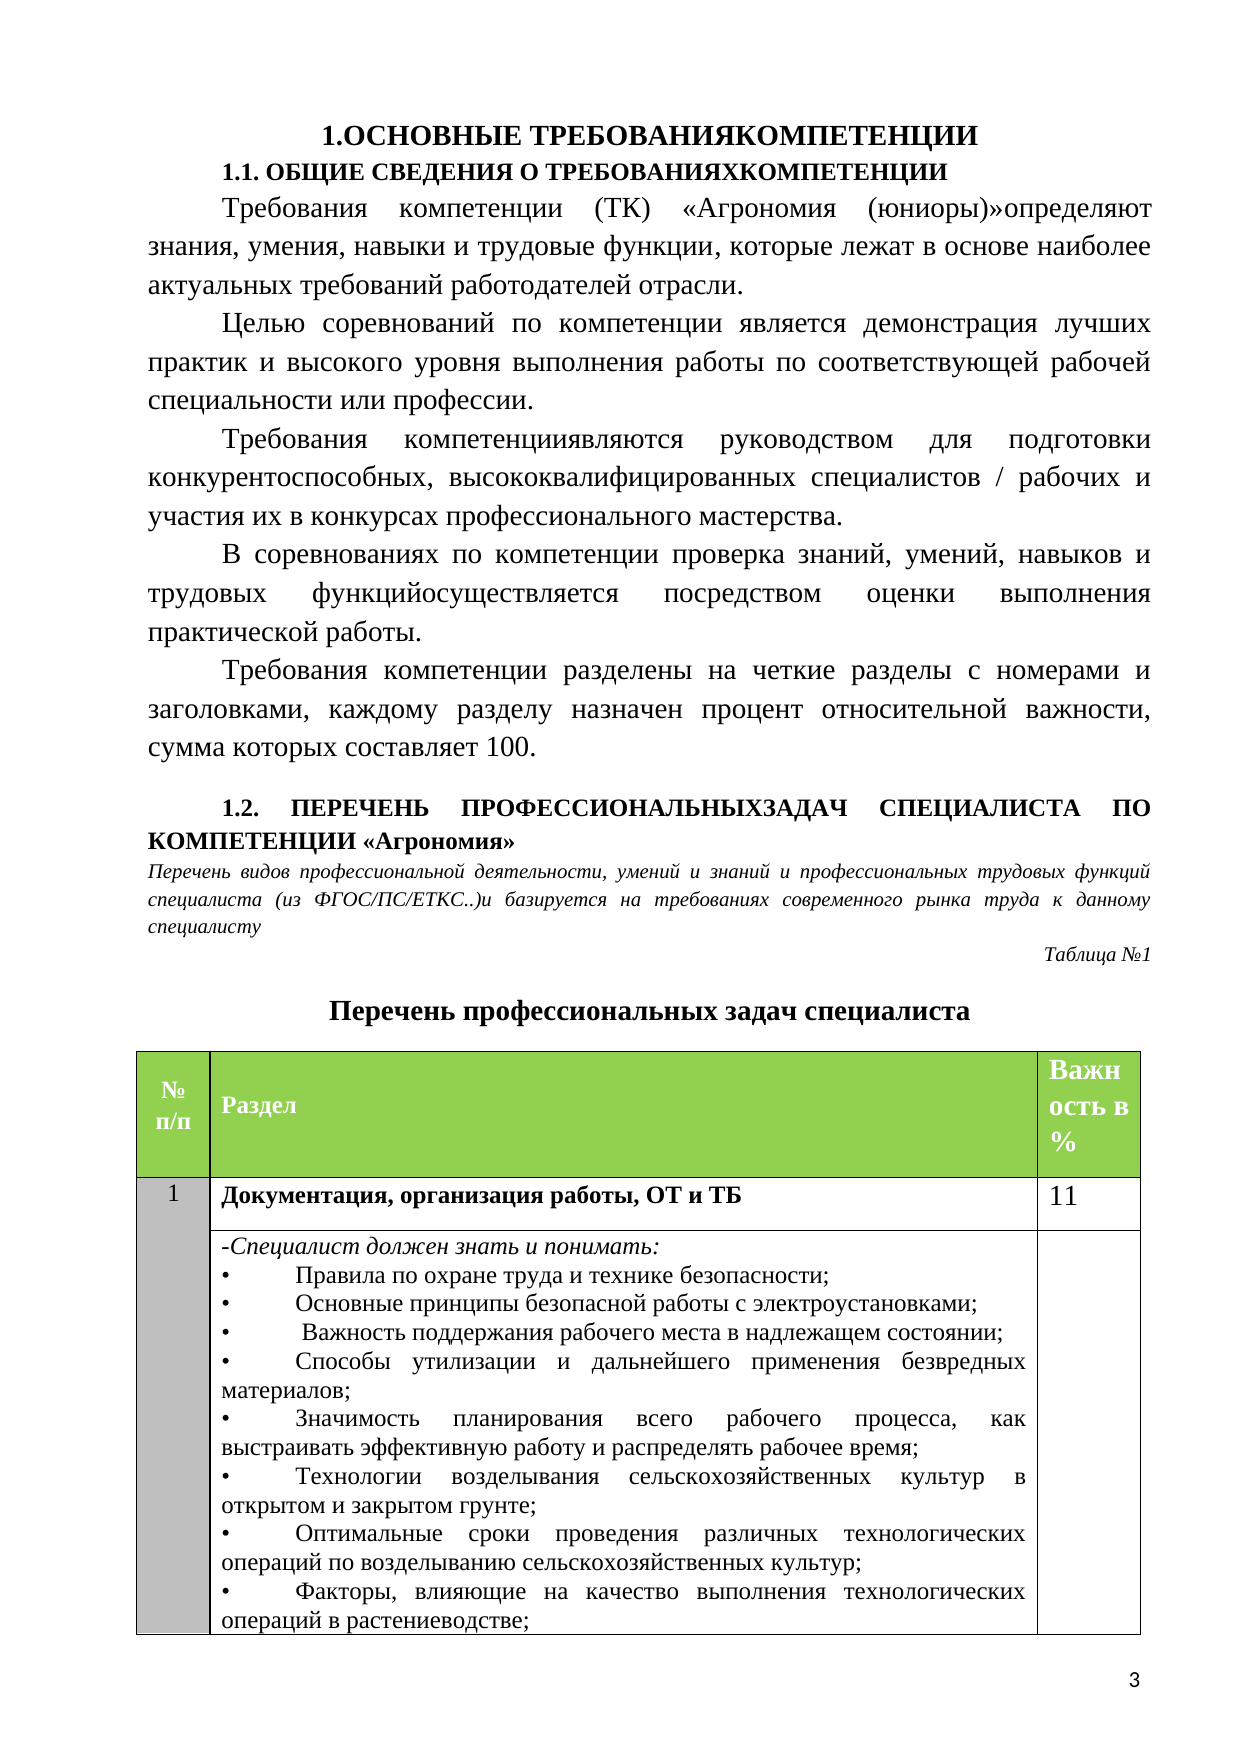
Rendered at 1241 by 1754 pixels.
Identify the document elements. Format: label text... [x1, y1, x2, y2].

text 1.ОСНОВНЫЕ ТРЕБОВАНИЯКОМПЕТЕНЦИИ [148, 118, 1152, 152]
text Перечень видов профессиональной деятельности, умений и знаний и профессиональных трудовых функций специалиста (из ФГОС/ПС/ЕТКС..)и базируется на требованиях современного рынка труда к данному специалисту [148, 859, 1152, 938]
table_cell 11 [1038, 1178, 1140, 1230]
text Таблица №1 [148, 942, 1152, 966]
text Перечень профессиональных задач специалиста [148, 993, 1152, 1027]
text Целью соревнований по компетенции является демонстрация лучших практик и высокого уровня выполнения работы по соответствующей рабочей специальности или профессии. [148, 305, 1152, 416]
table_cell [1038, 1231, 1140, 1633]
text Требования компетенции разделены на четкие разделы с номерами и заголовками, каждому разделу назначен процент относительной важности, сумма которых составляет 100. [148, 652, 1152, 763]
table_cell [211, 1231, 1037, 1633]
table_header № п/п [137, 1052, 209, 1177]
text Требования компетенции (ТК) «Агрономия (юниоры)»определяют знания, умения, навыки и трудовые функции, которые лежат в основе наиболее актуальных требований работодателей отрасли. [148, 190, 1152, 300]
table_cell 1 [137, 1178, 209, 1633]
text Требования компетенцииявляются руководством для подготовки конкурентоспособных, высококвалифицированных специалистов / рабочих и участия их в конкурсах профессионального мастерства. [148, 421, 1152, 532]
text В соревнованиях по компетенции проверка знаний, умений, навыков и трудовых функцийосуществляется посредством оценки выполнения практической работы. [148, 537, 1152, 647]
text 1.1. ОБЩИЕ СВЕДЕНИЯ О ТРЕБОВАНИЯХКОМПЕТЕНЦИИ [148, 157, 1152, 185]
table_header Раздел [211, 1052, 1037, 1177]
table_header Важность в % [1038, 1052, 1140, 1177]
table_cell Документация, организация работы, ОТ и ТБ [211, 1178, 1037, 1230]
subtitle 1.2. ПЕРЕЧЕНЬ ПРОФЕССИОНАЛЬНЫХЗАДАЧ СПЕЦИАЛИСТА ПО КОМПЕТЕНЦИИ «Агрономия» [148, 793, 1152, 854]
